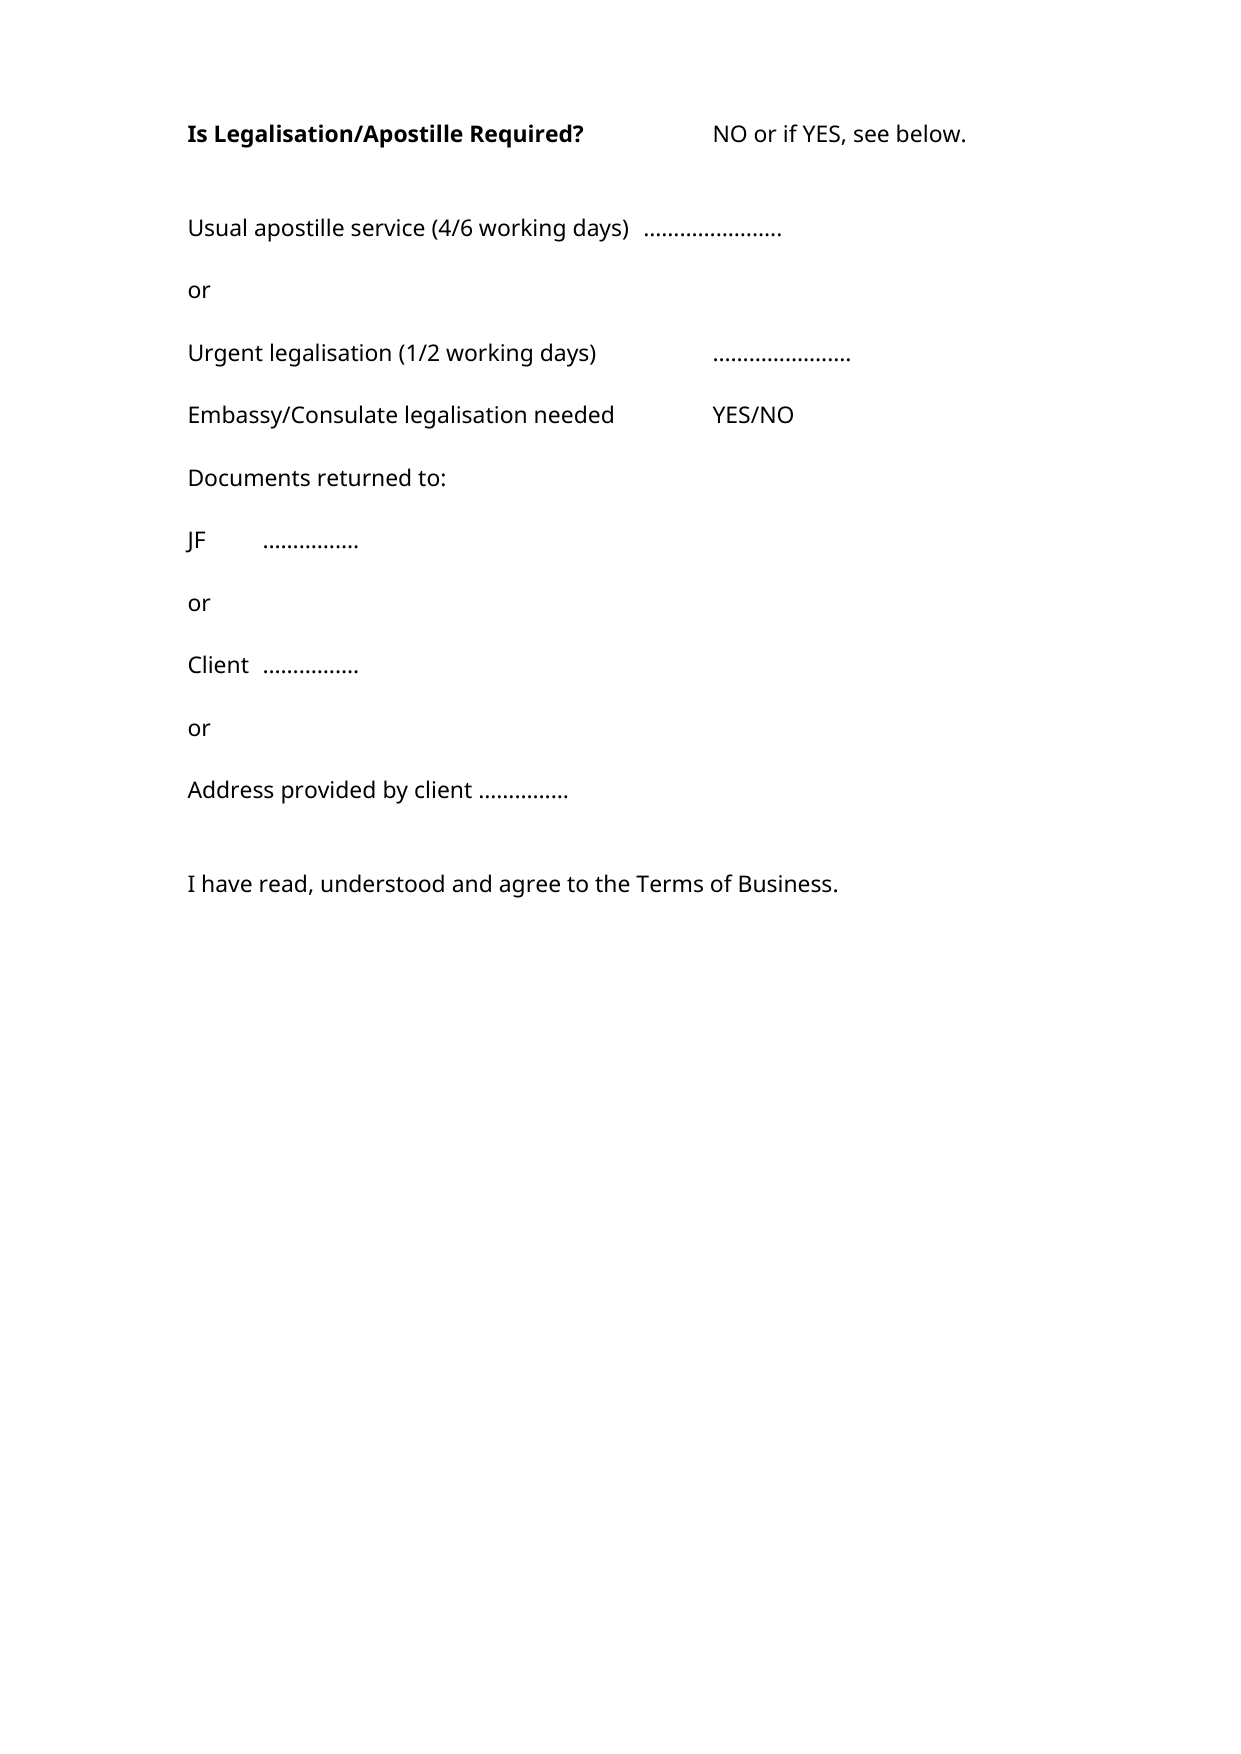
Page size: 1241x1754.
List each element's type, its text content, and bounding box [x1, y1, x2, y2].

text or [187, 587, 1053, 618]
text JF ……………. [187, 524, 1053, 556]
text Client ……………. [187, 649, 1053, 681]
text Is Legalisation/Apostille Required? NO or if YES, see below. [187, 118, 1053, 149]
text Address provided by client …………… [187, 774, 1053, 806]
text Urgent legalisation (1/2 working days) …………….……. [187, 337, 1053, 368]
text or [187, 712, 1053, 743]
text Embassy/Consulate legalisation needed YES/NO [187, 399, 1053, 431]
text Documents returned to: [187, 462, 1053, 493]
text or [187, 274, 1053, 306]
text I have read, understood and agree to the Terms of Business. [187, 868, 1053, 899]
text Usual apostille service (4/6 working days) ………………….. [187, 212, 1053, 243]
